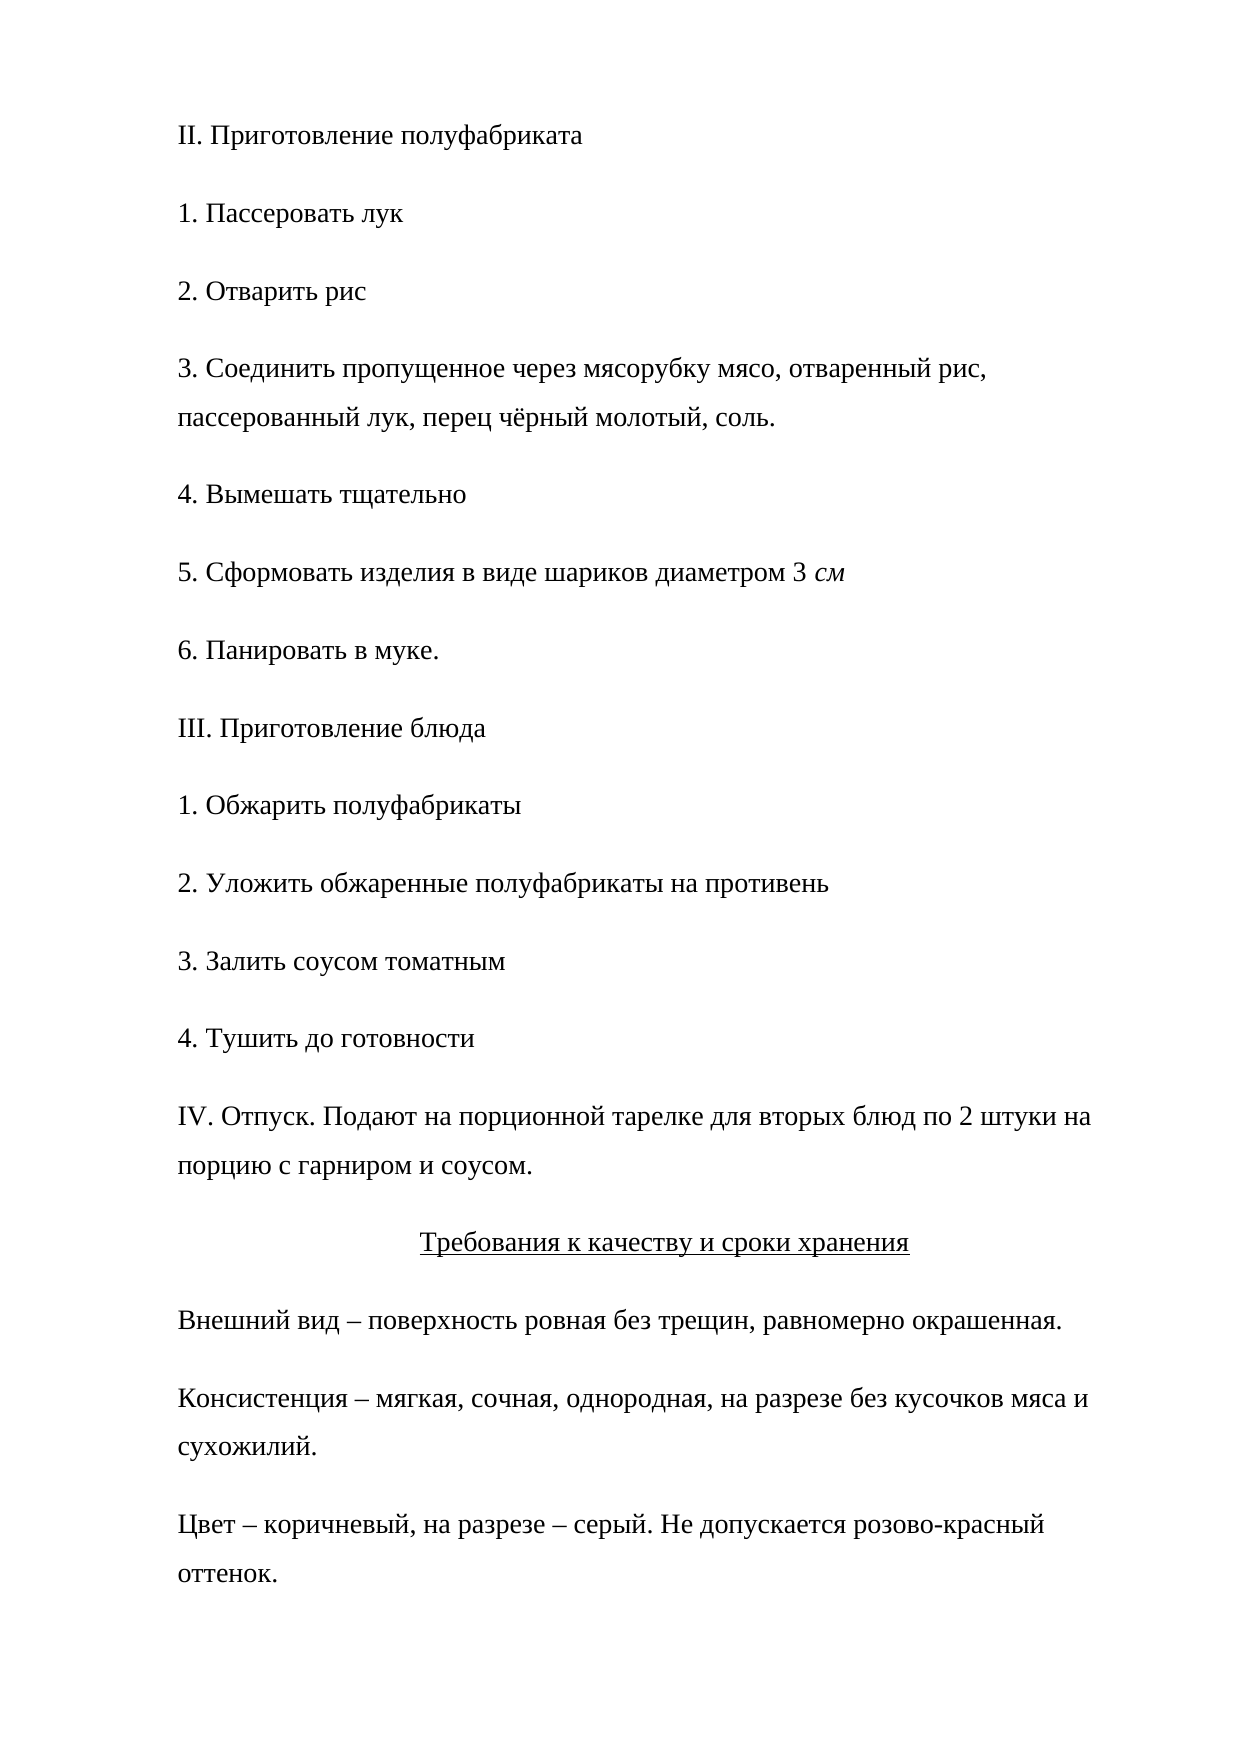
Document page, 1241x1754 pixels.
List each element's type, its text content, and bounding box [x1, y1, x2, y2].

text 3. Соединить пропущенное через мясорубку мясо, отваренный рис, пассерованный лук, перец чёрный молотый, соль. [177, 351, 1152, 432]
text 3. Залить соусом томатным [177, 944, 1152, 976]
text 4. Вымешать тщательно [177, 477, 1152, 510]
text 5. Сформовать изделия в виде шариков диаметром 3 см [177, 555, 1152, 588]
text 6. Панировать в муке. [177, 633, 1152, 665]
text IV. Отпуск. Подают на порционной тарелке для вторых блюд по 2 штуки на порцию с гарниром и соусом. [177, 1099, 1152, 1180]
text II. Приготовление полуфабриката [177, 118, 1152, 151]
text 1. Пассеровать лук [177, 196, 1152, 228]
text Требования к качеству и сроки хранения [177, 1225, 1152, 1258]
text Цвет – коричневый, на разрезе – серый. Не допускается розово-красный оттенок. [177, 1507, 1152, 1588]
text 4. Тушить до готовности [177, 1021, 1152, 1054]
text III. Приготовление блюда [177, 711, 1152, 743]
text 2. Уложить обжаренные полуфабрикаты на противень [177, 866, 1152, 898]
text 2. Отварить рис [177, 273, 1152, 306]
text Внешний вид – поверхность ровная без трещин, равномерно окрашенная. [177, 1303, 1152, 1336]
text 1. Обжарить полуфабрикаты [177, 788, 1152, 821]
text Консистенция – мягкая, сочная, однородная, на разрезе без кусочков мяса и сухожилий. [177, 1381, 1152, 1462]
